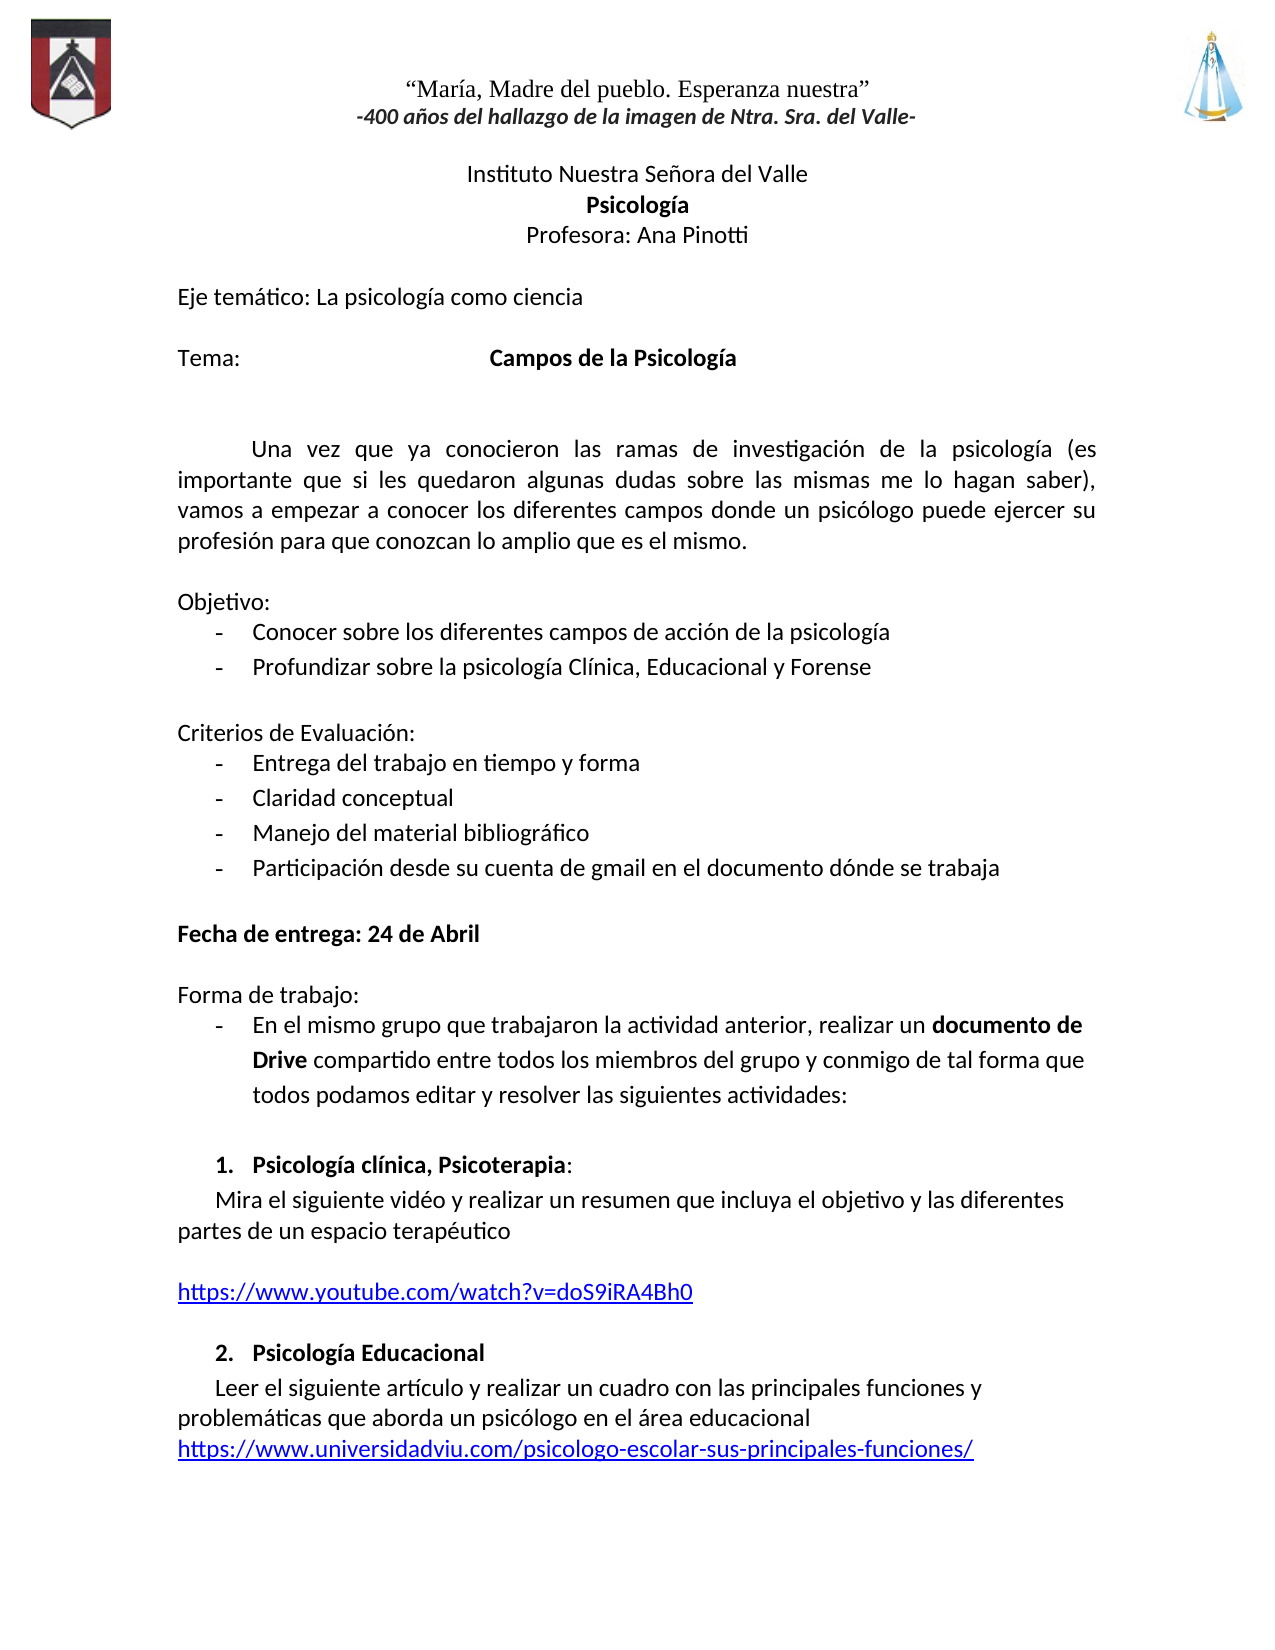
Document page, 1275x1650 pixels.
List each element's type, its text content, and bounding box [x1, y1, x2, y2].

list Psicología Educacional [215, 1337, 1098, 1368]
list En el mismo grupo que trabajaron la actividad anterior, realizar un documento de Drive compartido entre todos los miembros del grupo y conmigo de tal forma que todos podamos editar y resolver las siguientes actividades: [215, 1009, 1098, 1110]
list Conocer sobre los diferentes campos de acción de la psicología [215, 616, 1098, 647]
list Manejo del material bibliográfico [215, 817, 1098, 848]
picture [1173, 19, 1246, 129]
text Forma de trabajo: [177, 979, 1098, 1009]
list Psicología clínica, Psicoterapia: [215, 1149, 1098, 1180]
text Psicología [177, 189, 1098, 219]
list Participación desde su cuenta de gmail en el documento dónde se trabaja [215, 852, 1098, 883]
picture [29, 18, 110, 129]
text Una vez que ya conocieron las ramas de investigación de la psicología (es importante que si les quedaron algunas dudas sobre las mismas me lo hagan saber), vamos a empezar a conocer los diferentes campos donde un psicólogo puede ejercer su profesión para que conozcan lo amplio que es el mismo. [177, 433, 1098, 555]
text Mira el siguiente vidéo y realizar un resumen que incluya el objetivo y las diferentes partes de un espacio terapéutico [177, 1184, 1098, 1246]
text Leer el siguiente artículo y realizar un cuadro con las principales funciones y problemáticas que aborda un psicólogo en el área educacional [177, 1372, 1098, 1433]
text https://www.universidadviu.com/psicologo-escolar-sus-principales-funciones/ [177, 1433, 1098, 1464]
text Tema: Campos de la Psicología [177, 342, 1098, 372]
list Claridad conceptual [215, 782, 1098, 813]
text https://www.youtube.com/watch?v=doS9iRA4Bh0 [177, 1276, 1098, 1307]
text Criterios de Evaluación: [177, 717, 1098, 747]
text Fecha de entrega: 24 de Abril [177, 918, 1098, 948]
list Profundizar sobre la psicología Clínica, Educacional y Forense [215, 651, 1098, 682]
text Eje temático: La psicología como ciencia [177, 281, 1098, 311]
text Profesora: Ana Pinotti [177, 219, 1098, 250]
list Entrega del trabajo en tiempo y forma [215, 747, 1098, 778]
text Instituto Nuestra Señora del Valle [177, 158, 1098, 189]
text Objetivo: [177, 586, 1098, 616]
